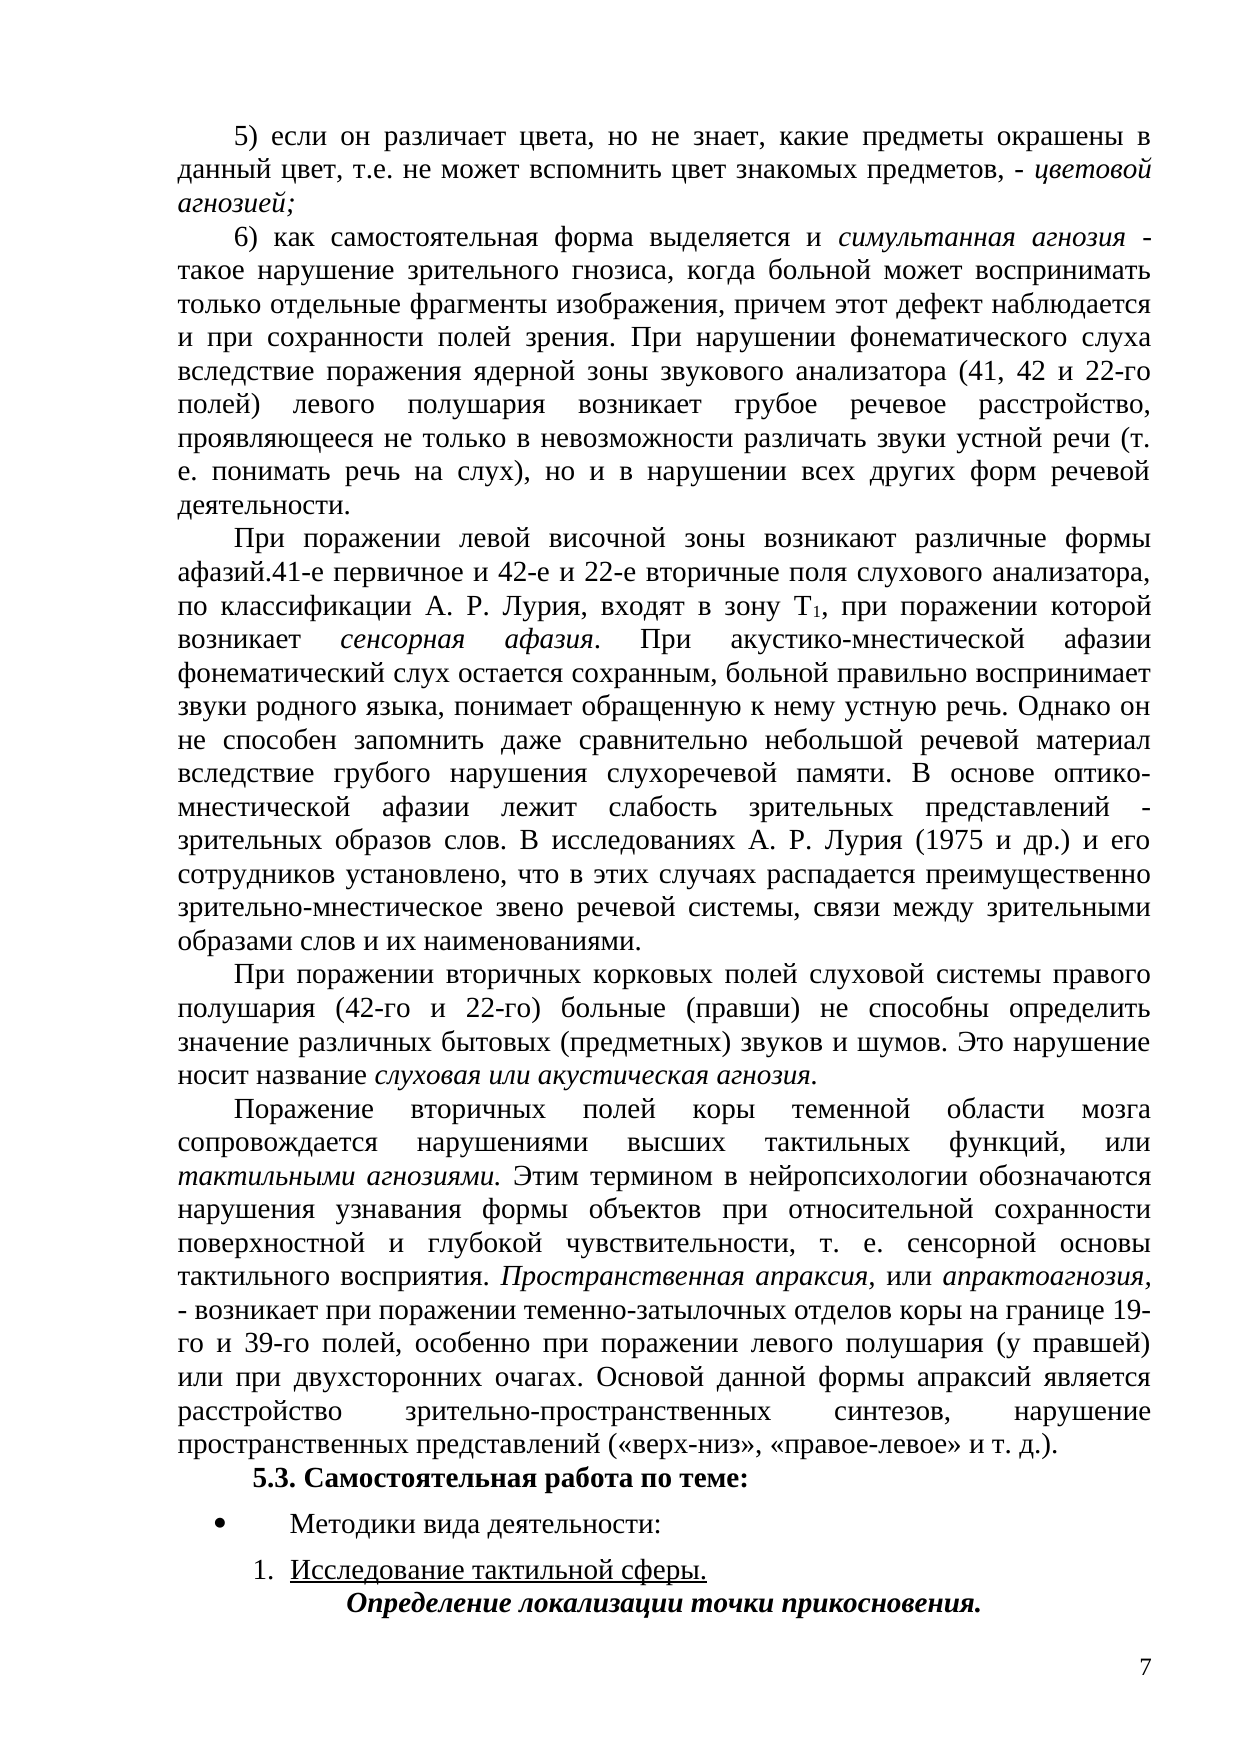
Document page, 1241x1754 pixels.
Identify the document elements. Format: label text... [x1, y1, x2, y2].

text 6) как самостоятельная форма выделяется и симультанная агнозия - такое нарушение зрительного гнозиса, когда больной может воспринимать только отдельные фрагменты изображения, причем этот дефект наблюдается и при сохранности полей зрения. При нарушении фонематического слуха вследствие поражения ядерной зоны звукового анализатора (41, 42 и 22-го полей) левого полушария возникает грубое речевое расстройство, проявляющееся не только в невозможности различать звуки устной речи (т. е. понимать речь на слух), но и в нарушении всех других форм речевой деятельности. [177, 219, 1152, 521]
list Методики вида деятельности: [215, 1506, 1152, 1539]
list Исследование тактильной сферы. [252, 1552, 1152, 1586]
text Определение локализации точки прикосновения. [177, 1586, 1152, 1619]
text Поражение вторичных полей коры теменной области мозга сопровождается нарушениями высших тактильных функций, или тактильными агнозиями. Этим термином в нейропсихологии обозначаются нарушения узнавания формы объектов при относительной сохранности поверхностной и глубокой чувствительности, т. е. сенсорной основы тактильного восприятия. Пространственная апраксия, или апрактоагнозия, - возникает при поражении теменно-затылочных отделов коры на границе 19-го и 39-го полей, особенно при поражении левого полушария (у правшей) или при двухсторонних очагах. Основой данной формы апраксий является расстройство зрительно-пространственных синтезов, нарушение пространственных представлений («верх-низ», «правое-левое» и т. д.). [177, 1091, 1152, 1460]
text При поражении левой височной зоны возникают различные формы афазий.41-е первичное и 42-е и 22-е вторичные поля слухового анализатора, по классификации А. Р. Лурия, входят в зону Т1, при поражении которой возникает сенсорная афазия. При акустико-мнестической афазии фонематический слух остается сохранным, больной правильно воспринимает звуки родного языка, понимает обращенную к нему устную речь. Однако он не способен запомнить даже сравнительно небольшой речевой материал вследствие грубого нарушения слухоречевой памяти. В основе оптико-мнестической афазии лежит слабость зрительных представлений - зрительных образов слов. В исследованиях А. Р. Лурия (1975 и др.) и его сотрудников установлено, что в этих случаях распадается преимущественно зрительно-мнестическое звено речевой системы, связи между зрительными образами слов и их наименованиями. [177, 521, 1152, 957]
text При поражении вторичных корковых полей слуховой системы правого полушария (42-го и 22-го) больные (правши) не способны определить значение различных бытовых (предметных) звуков и шумов. Это нарушение носит название слуховая или акустическая агнозия. [177, 957, 1152, 1091]
text 5.3. Самостоятельная работа по теме: [177, 1460, 1152, 1493]
text 5) если он различает цвета, но не знает, какие предметы окрашены в данный цвет, т.е. не может вспомнить цвет знакомых предметов, - цветовой агнозией; [177, 118, 1152, 219]
